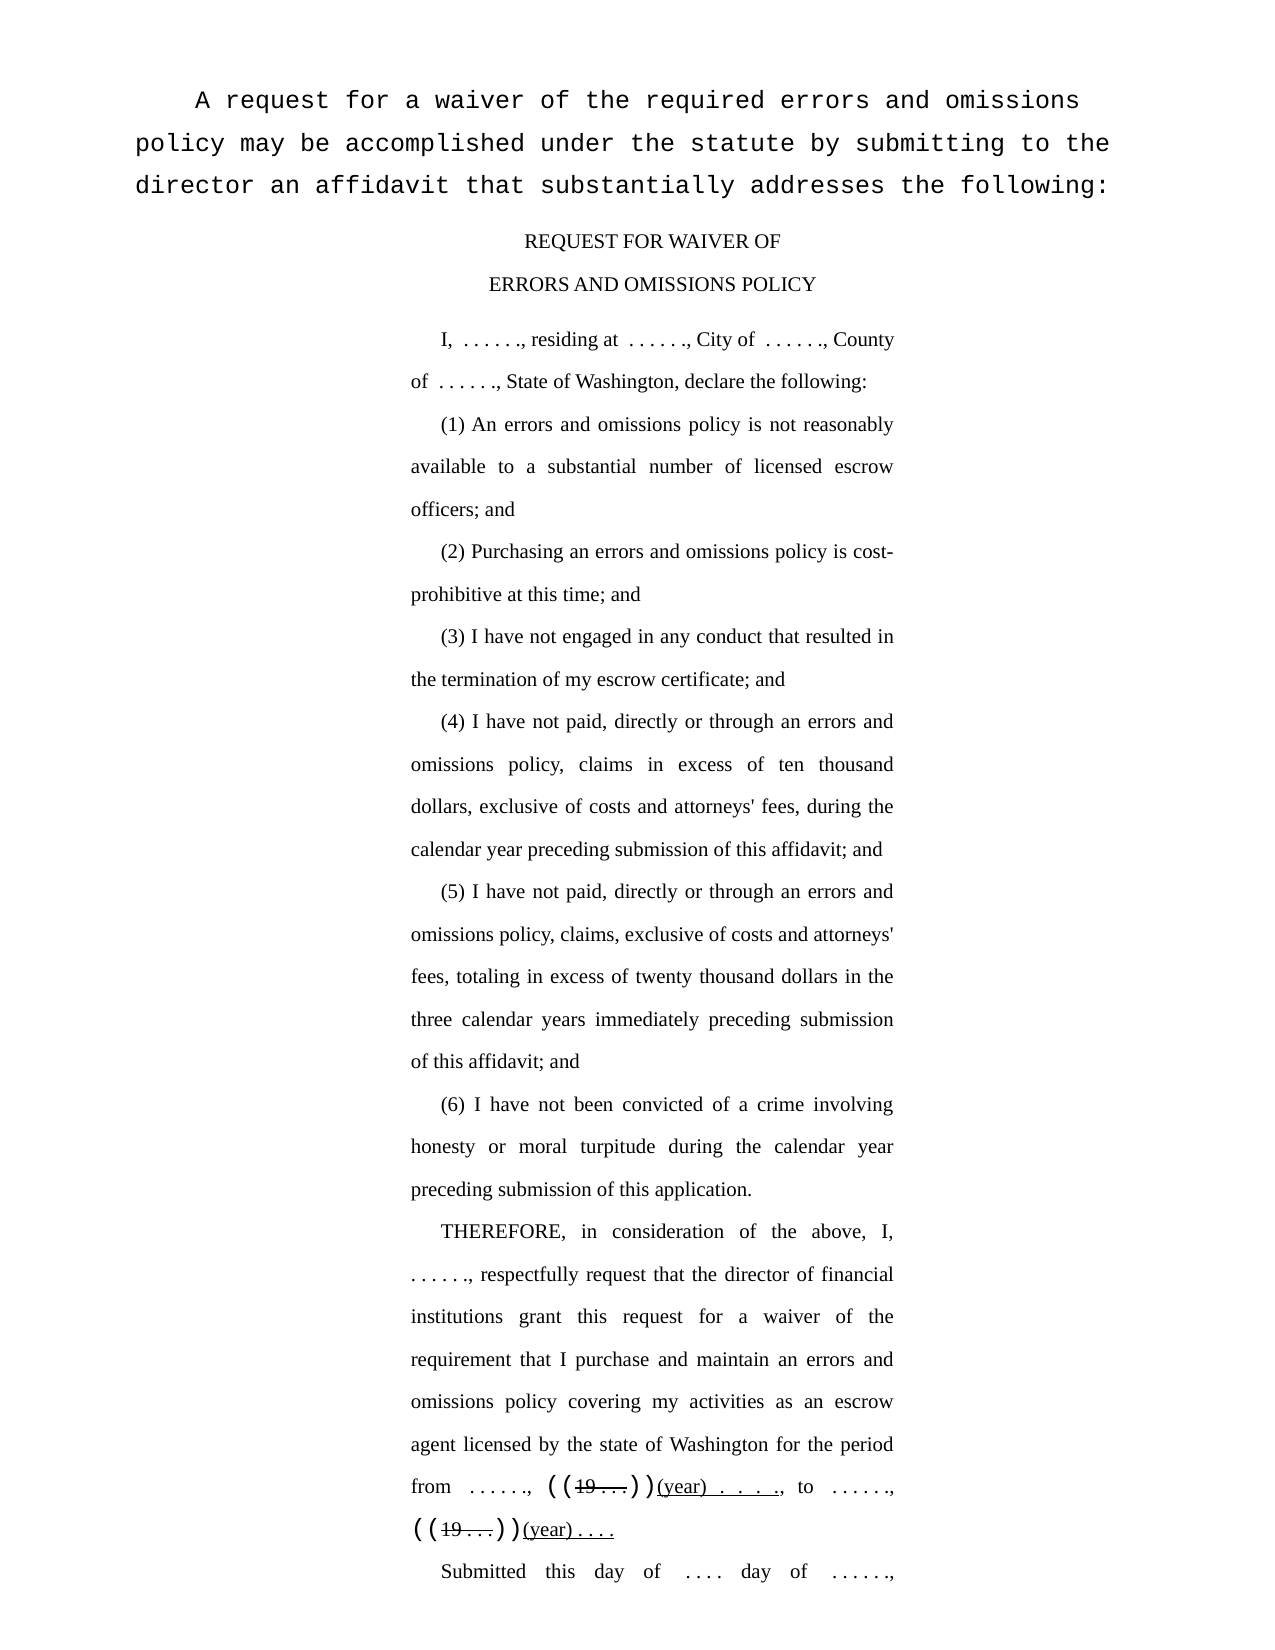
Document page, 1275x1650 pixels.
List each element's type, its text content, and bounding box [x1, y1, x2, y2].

table_cell (5) I have not paid, directly or through an errors and omissions policy, claims, exclusive of costs and attorneys' fees, totaling in excess of twenty thousand dollars in the three calendar years immediately preceding submission of this affidavit; and [399, 865, 906, 1077]
table_cell (3) I have not engaged in any conduct that resulted in the termination of my escrow certificate; and [399, 610, 906, 695]
text A request for a waiver of the required errors and omissions policy may be accomplished under the statute by submitting to the director an affidavit that substantially addresses the following: [135, 75, 1170, 202]
table_cell (2) Purchasing an errors and omissions policy is cost-prohibitive at this time; and [399, 525, 906, 610]
table_cell I, . . . . . ., residing at . . . . . ., City of . . . . . ., County of . . . . . ., State of Washington, declare the following: [399, 313, 906, 397]
table_cell (1) An errors and omissions policy is not reasonably available to a substantial number of licensed escrow officers; and [399, 398, 906, 525]
table_cell THEREFORE, in consideration of the above, I, . . . . . ., respectfully request that the director of financial institutions grant this request for a waiver of the requirement that I purchase and maintain an errors and omissions policy covering my activities as an escrow agent licensed by the state of Washington for the period from . . . . . ., ((19 . . .))(year) . . . ., to . . . . . ., ((19 . . .))(year) . . . . [399, 1205, 906, 1545]
table_cell (6) I have not been convicted of a crime involving honesty or moral turpitude during the calendar year preceding submission of this application. [399, 1078, 906, 1205]
table_header REQUEST FOR WAIVER OF ERRORS AND OMISSIONS POLICY [399, 215, 906, 312]
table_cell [399, 1545, 906, 1587]
table_cell (4) I have not paid, directly or through an errors and omissions policy, claims in excess of ten thousand dollars, exclusive of costs and attorneys' fees, during the calendar year preceding submission of this affidavit; and [399, 695, 906, 865]
